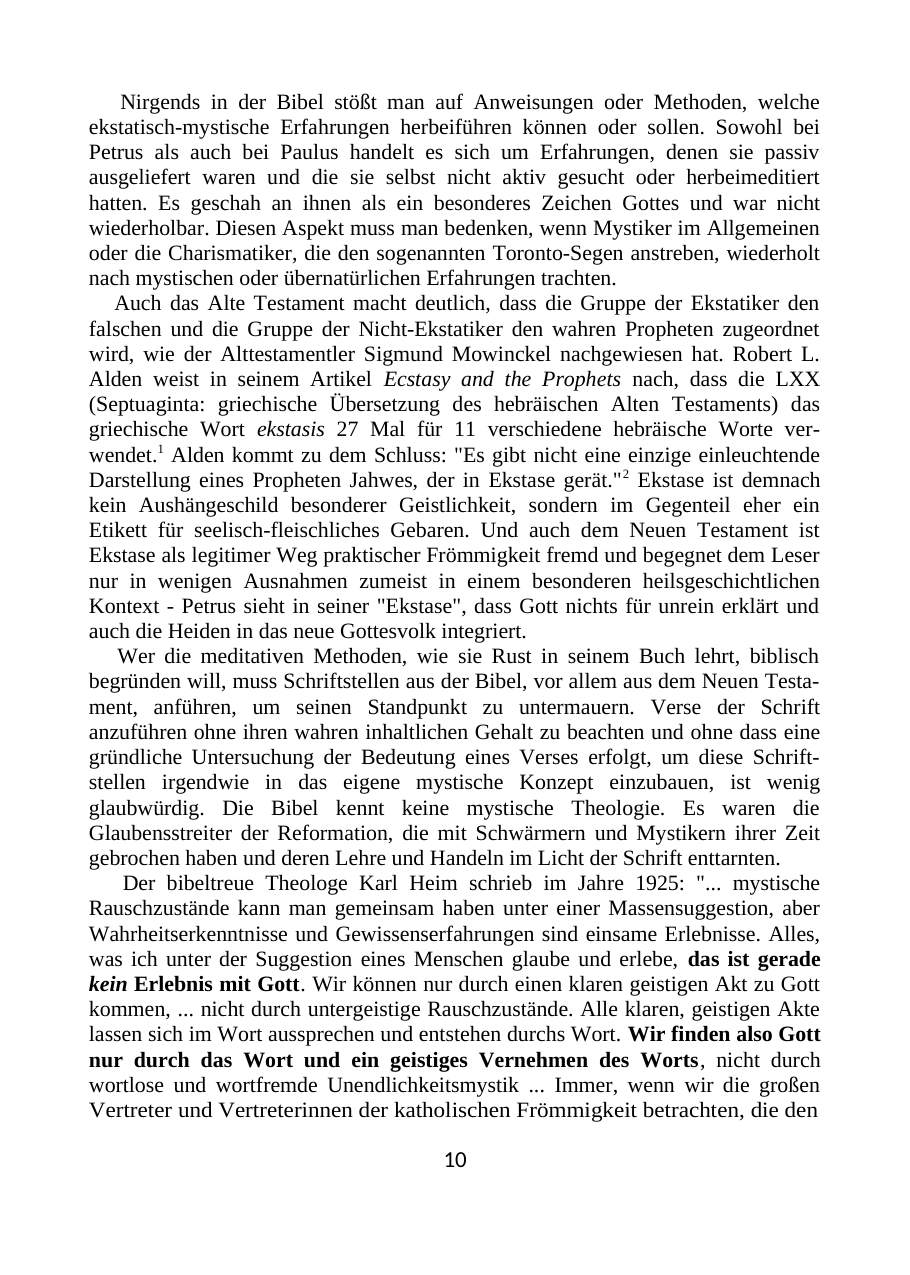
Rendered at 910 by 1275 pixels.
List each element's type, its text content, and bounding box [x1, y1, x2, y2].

text Auch das Alte Testament macht deutlich, dass die Gruppe der Ekstatiker den falschen und die Gruppe der Nicht-Ekstatiker den wahren Propheten zugeordnet wird, wie der Alttestamentler Sigmund Mowinckel nachgewiesen hat. Robert L. Alden weist in seinem Artikel Ecstasy and the Prophets nach, dass die LXX (Septuaginta: griechische Übersetzung des hebräischen Alten Testaments) das griechische Wort ekstasis 27 Mal für 11 verschiedene hebräische Worte ver-wendet.1 Alden kommt zu dem Schluss: "Es gibt nicht eine einzige einleuchtende Darstellung eines Propheten Jahwes, der in Ekstase gerät."2 Ekstase ist demnach kein Aushängeschild besonderer Geistlichkeit, sondern im Gegenteil eher ein Etikett für seelisch-fleischliches Gebaren. Und auch dem Neuen Testament ist Ekstase als legitimer Weg praktischer Frömmigkeit fremd und begegnet dem Leser nur in wenigen Ausnahmen zumeist in einem besonderen heilsgeschichtlichen Kontext - Petrus sieht in seiner "Ekstase", dass Gott nichts für unrein erklärt und auch die Heiden in das neue Gottesvolk integriert. [89, 290, 821, 643]
text Wer die meditativen Methoden, wie sie Rust in seinem Buch lehrt, biblisch begründen will, muss Schriftstellen aus der Bibel, vor allem aus dem Neuen Testa-ment, anführen, um seinen Standpunkt zu untermauern. Verse der Schrift anzuführen ohne ihren wahren inhaltlichen Gehalt zu beachten und ohne dass eine gründliche Untersuchung der Bedeutung eines Verses erfolgt, um diese Schrift-stellen irgendwie in das eigene mystische Konzept einzubauen, ist wenig glaubwürdig. Die Bibel kennt keine mystische Theologie. Es waren die Glaubensstreiter der Reformation, die mit Schwärmern und Mystikern ihrer Zeit gebrochen haben und deren Lehre und Handeln im Licht der Schrift enttarnten. [89, 643, 821, 870]
text Nirgends in der Bibel stößt man auf Anweisungen oder Methoden, welche ekstatisch-mystische Erfahrungen herbeiführen können oder sollen. Sowohl bei Petrus als auch bei Paulus handelt es sich um Erfahrungen, denen sie passiv ausgeliefert waren und die sie selbst nicht aktiv gesucht oder herbeimeditiert hatten. Es geschah an ihnen als ein besonderes Zeichen Gottes und war nicht wiederholbar. Diesen Aspekt muss man bedenken, wenn Mystiker im Allgemeinen oder die Charismatiker, die den sogenannten Toronto-Segen anstreben, wiederholt nach mystischen oder übernatürlichen Erfahrungen trachten. [89, 89, 821, 290]
text Der bibeltreue Theologe Karl Heim schrieb im Jahre 1925: "... mystische Rauschzustände kann man gemeinsam haben unter einer Massensuggestion, aber Wahrheitserkenntnisse und Gewissenserfahrungen sind einsame Erlebnisse. Alles, was ich unter der Suggestion eines Menschen glaube und erlebe, das ist gerade kein Erlebnis mit Gott. Wir können nur durch einen klaren geistigen Akt zu Gott kommen, ... nicht durch untergeistige Rauschzustände. Alle klaren, geistigen Akte lassen sich im Wort aussprechen und entstehen durchs Wort. Wir finden also Gott nur durch das Wort und ein geistiges Vernehmen des Worts, nicht durch wortlose und wortfremde Unendlichkeitsmystik ... Immer, wenn wir die großen Vertreter und Vertreterinnen der katholischen Frömmigkeit betrachten, die den [89, 870, 821, 1122]
